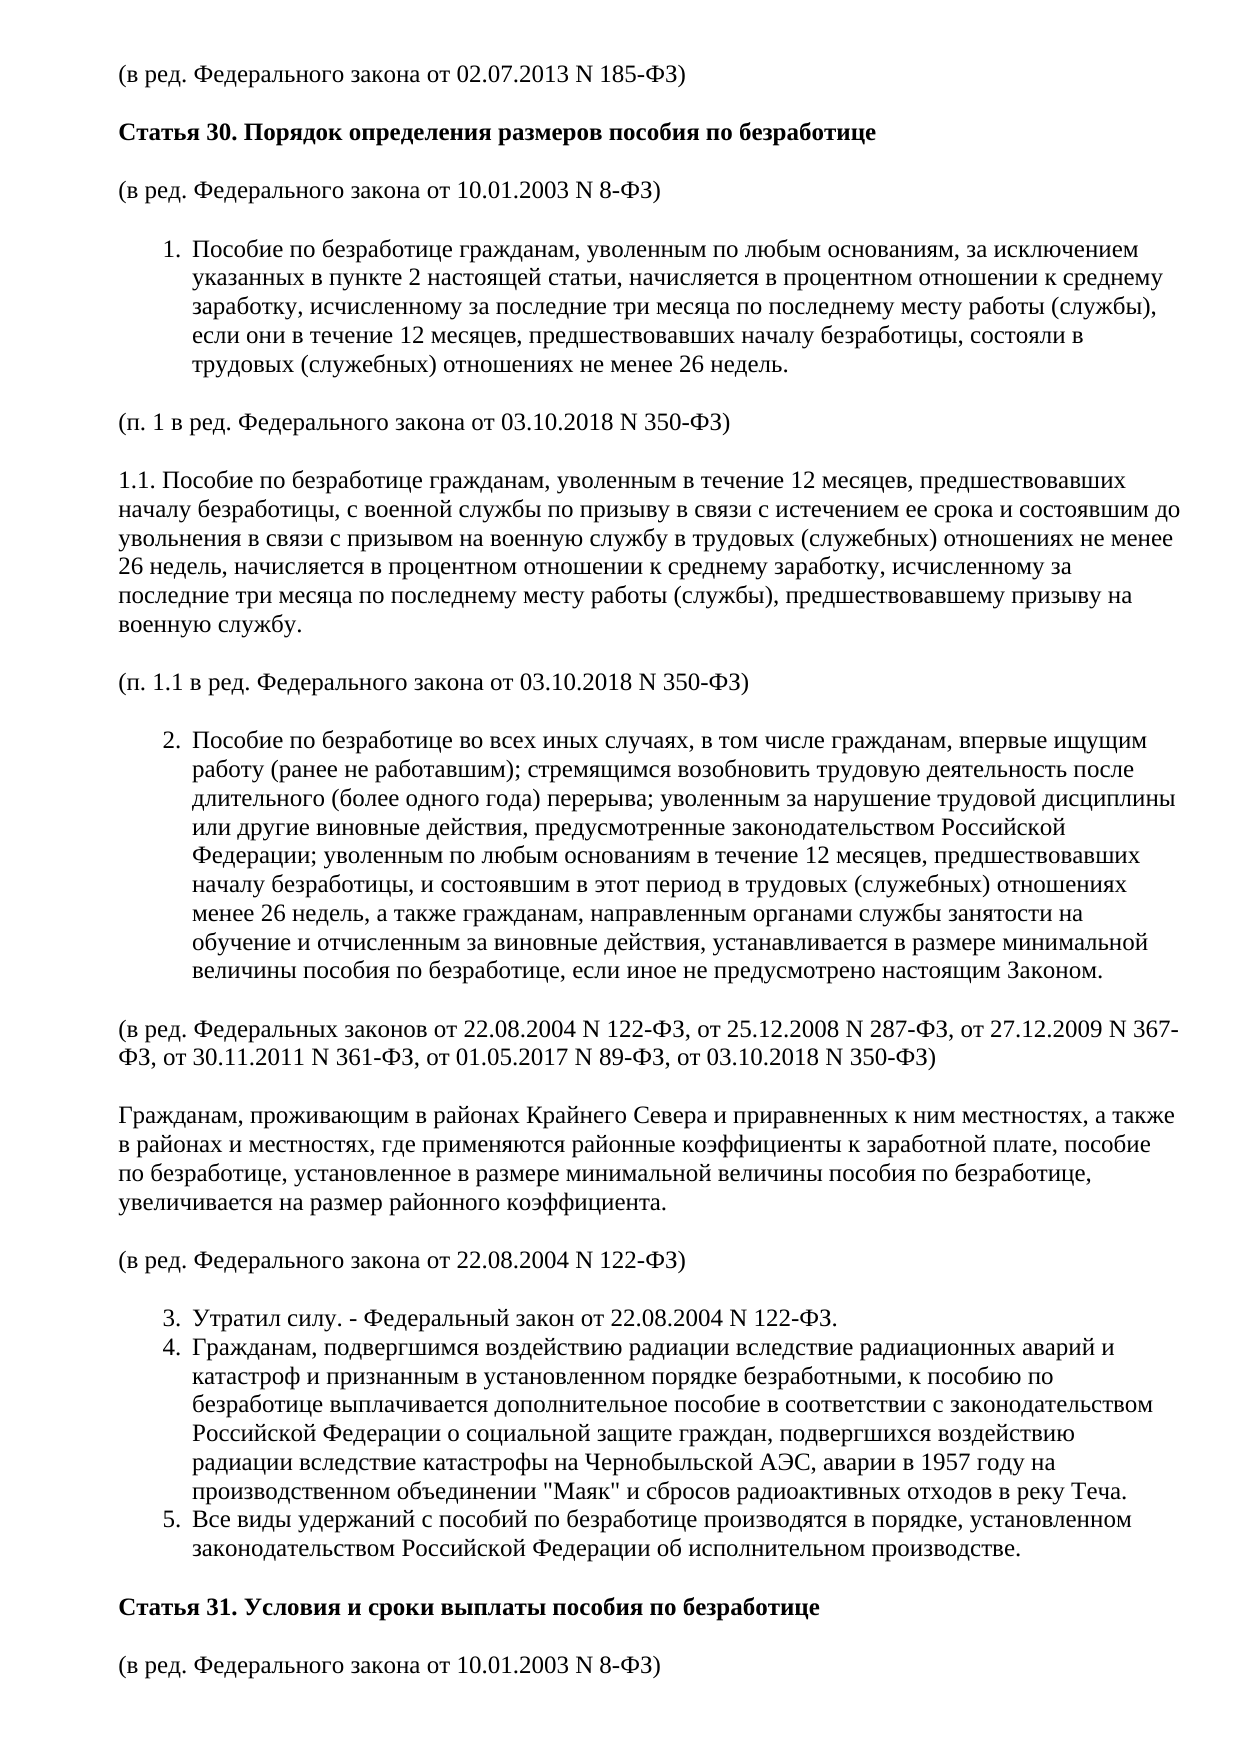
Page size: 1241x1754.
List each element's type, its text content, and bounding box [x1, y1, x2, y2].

text (п. 1.1 в ред. Федерального закона от 03.10.2018 N 350-ФЗ) [118, 667, 1181, 696]
list Пособие по безработице во всех иных случаях, в том числе гражданам, впервые ищущим работу (ранее не работавшим); стремящимся возобновить трудовую деятельность после длительного (более одного года) перерыва; уволенным за нарушение трудовой дисциплины или другие виновные действия, предусмотренные законодательством Российской Федерации; уволенным по любым основаниям в течение 12 месяцев, предшествовавших началу безработицы, и состоявшим в этот период в трудовых (служебных) отношениях менее 26 недель, а также гражданам, направленным органами службы занятости на обучение и отчисленным за виновные действия, устанавливается в размере минимальной величины пособия по безработице, если иное не предусмотрено настоящим Законом. [162, 725, 1181, 984]
list Пособие по безработице гражданам, уволенным по любым основаниям, за исключением указанных в пункте 2 настоящей статьи, начисляется в процентном отношении к среднему заработку, исчисленному за последние три месяца по последнему месту работы (службы), если они в течение 12 месяцев, предшествовавших началу безработицы, состояли в трудовых (служебных) отношениях не менее 26 недель. [162, 234, 1181, 377]
list Гражданам, подвергшимся воздействию радиации вследствие радиационных аварий и катастроф и признанным в установленном порядке безработными, к пособию по безработице выплачивается дополнительное пособие в соответствии с законодательством Российской Федерации о социальной защите граждан, подвергшихся воздействию радиации вследствие катастрофы на Чернобыльской АЭС, аварии в 1957 году на производственном объединении "Маяк" и сбросов радиоактивных отходов в реку Теча. [162, 1332, 1181, 1504]
list Утратил силу. - Федеральный закон от 22.08.2004 N 122-ФЗ. [162, 1303, 1181, 1332]
text (п. 1 в ред. Федерального закона от 03.10.2018 N 350-ФЗ) [118, 407, 1181, 436]
text Гражданам, проживающим в районах Крайнего Севера и приравненных к ним местностях, а также в районах и местностях, где применяются районные коэффициенты к заработной плате, пособие по безработице, установленное в размере минимальной величины пособия по безработице, увеличивается на размер районного коэффициента. [118, 1101, 1181, 1216]
text Статья 31. Условия и сроки выплаты пособия по безработице [118, 1592, 1181, 1620]
text 1.1. Пособие по безработице гражданам, уволенным в течение 12 месяцев, предшествовавших началу безработицы, с военной службы по призыву в связи с истечением ее срока и состоявшим до увольнения в связи с призывом на военную службу в трудовых (служебных) отношениях не менее 26 недель, начисляется в процентном отношении к среднему заработку, исчисленному за последние три месяца по последнему месту работы (службы), предшествовавшему призыву на военную службу. [118, 465, 1181, 638]
text (в ред. Федерального закона от 10.01.2003 N 8-ФЗ) [118, 1650, 1181, 1678]
text (в ред. Федеральных законов от 22.08.2004 N 122-ФЗ, от 25.12.2008 N 287-ФЗ, от 27.12.2009 N 367-ФЗ, от 30.11.2011 N 361-ФЗ, от 01.05.2017 N 89-ФЗ, от 03.10.2018 N 350-ФЗ) [118, 1014, 1181, 1071]
text (в ред. Федерального закона от 02.07.2013 N 185-ФЗ) [118, 59, 1181, 88]
text (в ред. Федерального закона от 22.08.2004 N 122-ФЗ) [118, 1245, 1181, 1274]
text Статья 30. Порядок определения размеров пособия по безработице [118, 117, 1181, 146]
list Все виды удержаний с пособий по безработице производятся в порядке, установленном законодательством Российской Федерации об исполнительном производстве. [162, 1504, 1181, 1562]
text (в ред. Федерального закона от 10.01.2003 N 8-ФЗ) [118, 176, 1181, 204]
